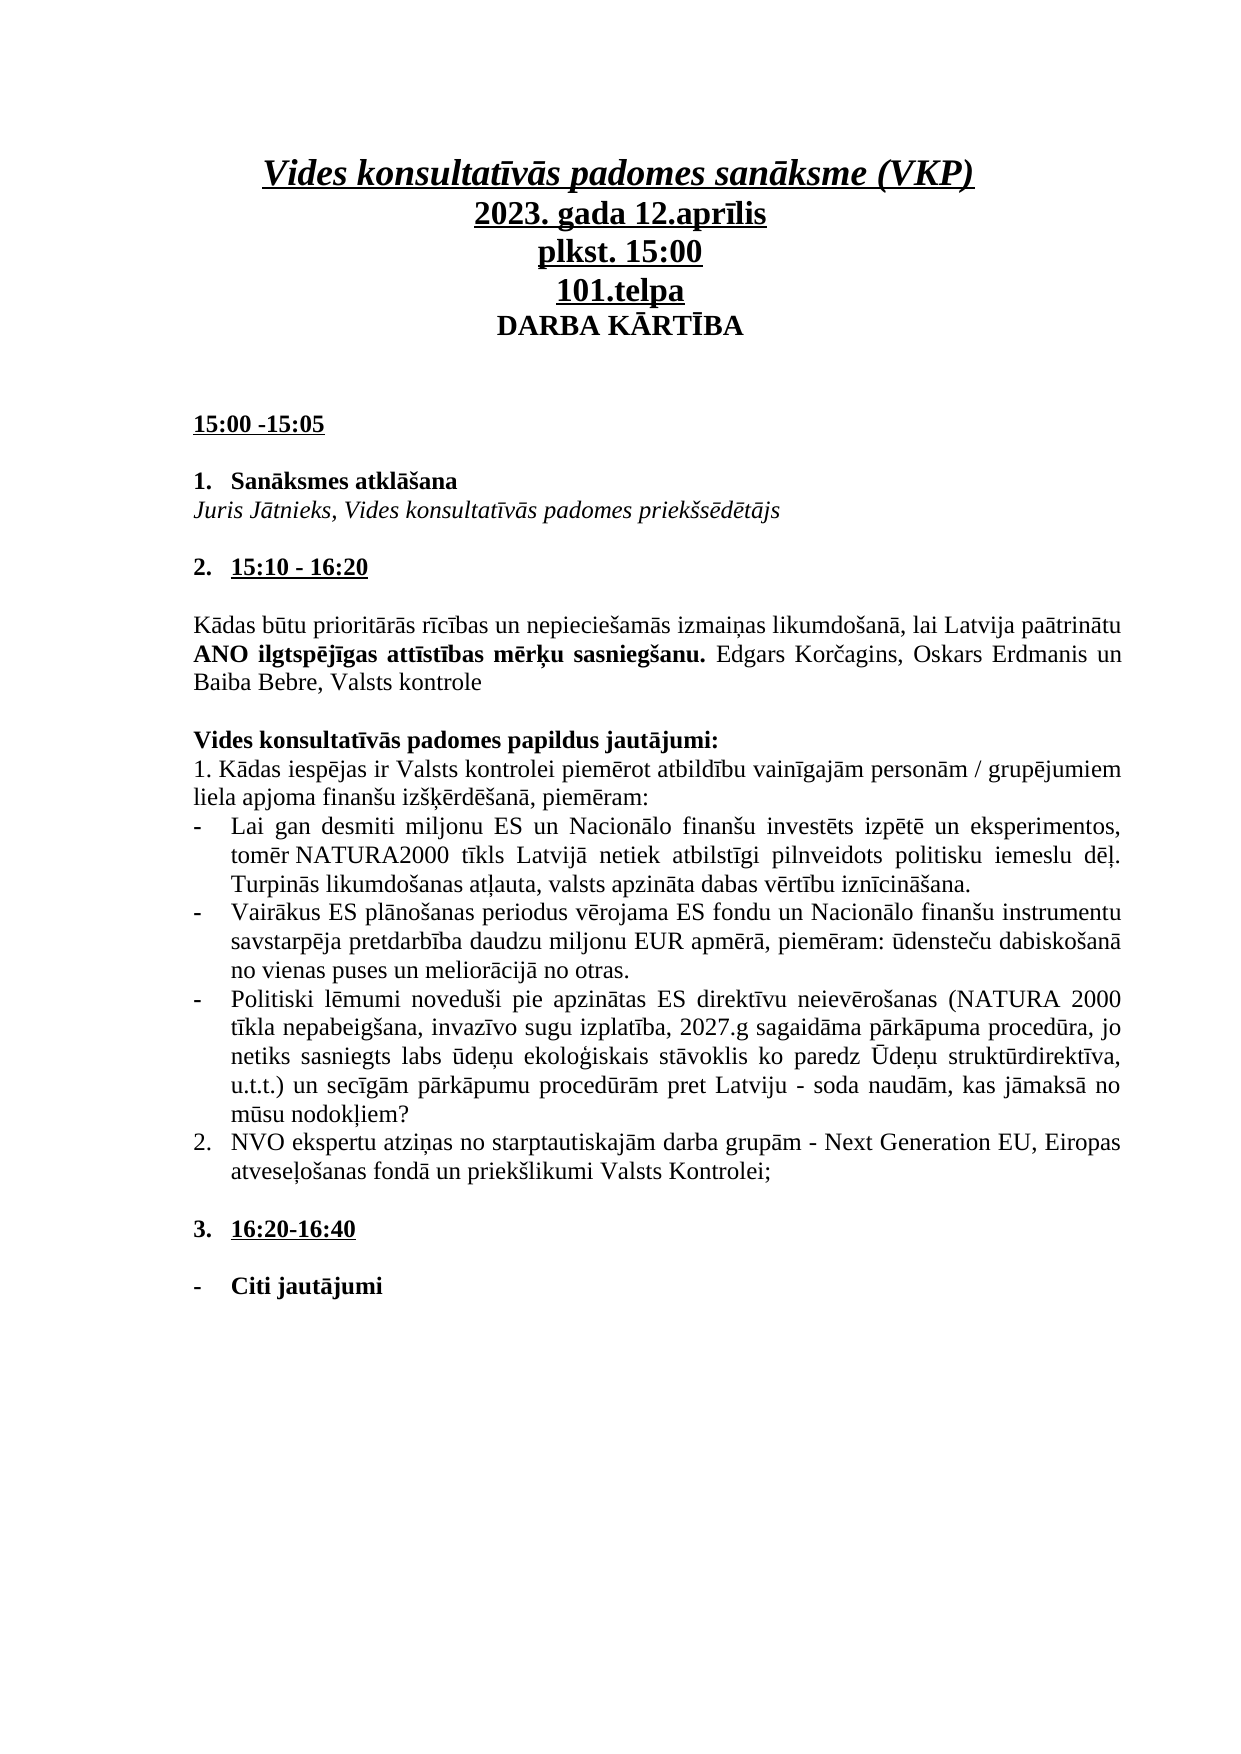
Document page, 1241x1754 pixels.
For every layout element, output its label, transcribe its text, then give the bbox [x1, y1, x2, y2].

list NVO ekspertu atziņas no starptautiskajām darba grupām - Next Generation EU, Eiropas atveseļošanas fondā un priekšlikumi Valsts Kontrolei; [193, 1127, 1122, 1185]
list Sanāksmes atklāšana [193, 466, 1122, 495]
text 2023. gada 12.aprīlis [118, 193, 1122, 231]
list Vairākus ES plānošanas periodus vērojama ES fondu un Nacionālo finanšu instrumentu savstarpēja pretdarbība daudzu miljonu EUR apmērā, piemēram: ūdensteču dabiskošanā no vienas puses un meliorācijā no otras. [193, 897, 1122, 984]
list Politiski lēmumi noveduši pie apzinātas ES direktīvu neievērošanas (NATURA 2000 tīkla nepabeigšana, invazīvo sugu izplatība, 2027.g sagaidāma pārkāpuma procedūra, jo netiks sasniegts labs ūdeņu ekoloģiskais stāvoklis ko paredz Ūdeņu struktūrdirektīva, u.t.t.) un secīgām pārkāpumu procedūrām pret Latviju - soda naudām, kas jāmaksā no mūsu nodokļiem? [193, 984, 1122, 1127]
text Vides konsultatīvās padomes papildus jautājumi: [193, 725, 1122, 754]
list Citi jautājumi [193, 1271, 1122, 1300]
text Vides konsultatīvās padomes sanāksme (VKP) [118, 150, 1122, 193]
text Kādas būtu prioritārās rīcības un nepieciešamās izmaiņas likumdošanā, lai Latvija paātrinātu ANO ilgtspējīgas attīstības mērķu sasniegšanu. Edgars Korčagins, Oskars Erdmanis un Baiba Bebre, Valsts kontrole [193, 610, 1122, 696]
text 15:00 -15:05 [118, 409, 1122, 437]
text 1. Kādas iespējas ir Valsts kontrolei piemērot atbildību vainīgajām personām / grupējumiem liela apjoma finanšu izšķērdēšanā, piemēram: [193, 754, 1122, 811]
text DARBA KĀRTĪBA [118, 308, 1122, 342]
list 16:20-16:40 [193, 1214, 1122, 1242]
list Lai gan desmiti miljonu ES un Nacionālo finanšu investēts izpētē un eksperimentos, tomēr NATURA2000 tīkls Latvijā netiek atbilstīgi pilnveidots politisku iemeslu dēļ. Turpinās likumdošanas atļauta, valsts apzināta dabas vērtību iznīcināšana. [193, 811, 1122, 897]
text 101.telpa [118, 270, 1122, 308]
list 15:10 - 16:20 [193, 552, 1122, 581]
subtitle plkst. 15:00 [118, 231, 1122, 270]
text Juris Jātnieks, Vides konsultatīvās padomes priekšsēdētājs [118, 495, 1122, 524]
